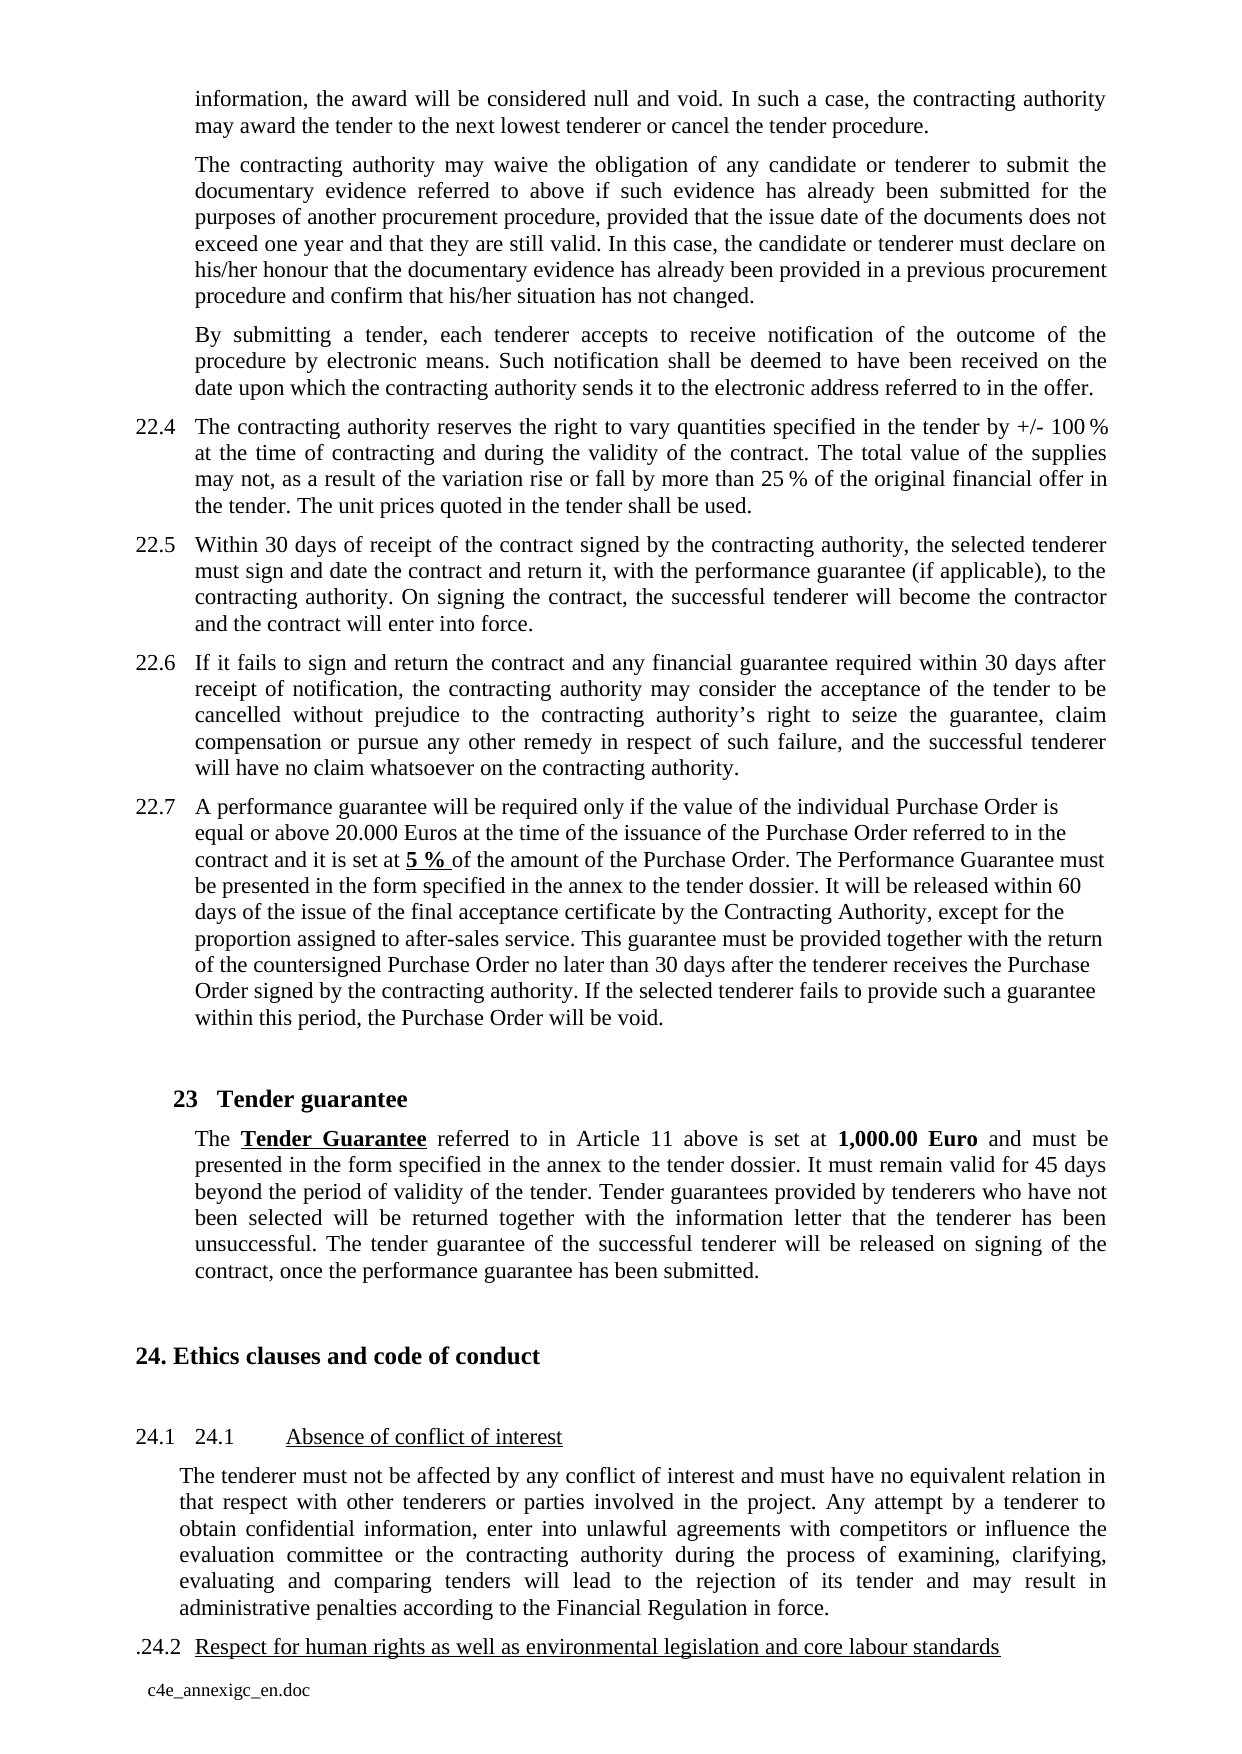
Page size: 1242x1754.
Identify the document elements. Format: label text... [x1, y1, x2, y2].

text 24. Ethics clauses and code of conduct [135, 1341, 1108, 1369]
text The tenderer must not be affected by any conflict of interest and must have no equivalent relation in that respect with other tenderers or parties involved in the project. Any attempt by a tenderer to obtain confidential information, enter into unlawful agreements with competitors or influence the evaluation committee or the contracting authority during the process of examining, clarifying, evaluating and comparing tenders will lead to the rejection of its tender and may result in administrative penalties according to the Financial Regulation in force. [179, 1462, 1108, 1620]
text 22.5 Within 30 days of receipt of the contract signed by the contracting authority, the selected tenderer must sign and date the contract and return it, with the performance guarantee (if applicable), to the contracting authority. On signing the contract, the successful tenderer will become the contractor and the contract will enter into force. [135, 531, 1108, 636]
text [135, 85, 1108, 138]
text By submitting a tender, each tenderer accepts to receive notification of the outcome of the procedure by electronic means. Such notification shall be deemed to have been received on the date upon which the contracting authority sends it to the electronic address referred to in the offer. [194, 321, 1108, 400]
text 22.7 A performance guarantee will be required only if the value of the individual Purchase Order is equal or above 20.000 Euros at the time of the issuance of the Purchase Order referred to in the contract and it is set at 5 % of the amount of the Purchase Order. The Performance Guarantee must be presented in the form specified in the annex to the tender dossier. It will be released within 60 days of the issue of the final acceptance certificate by the Contracting Authority, except for the proportion assigned to after-sales service. This guarantee must be provided together with the return of the countersigned Purchase Order no later than 30 days after the tenderer receives the Purchase Order signed by the contracting authority. If the selected tenderer fails to provide such a guarantee within this period, the Purchase Order will be void. [135, 793, 1108, 1030]
text The contracting authority may waive the obligation of any candidate or tenderer to submit the documentary evidence referred to above if such evidence has already been submitted for the purposes of another procurement procedure, provided that the issue date of the documents does not exceed one year and that they are still valid. In this case, the candidate or tenderer must declare on his/her honour that the documentary evidence has already been provided in a previous procurement procedure and confirm that his/her situation has not changed. [194, 151, 1108, 309]
text 22.4 The contracting authority reserves the right to vary quantities specified in the tender by +/- 100 % at the time of contracting and during the validity of the contract. The total value of the supplies may not, as a result of the variation rise or fall by more than 25 % of the original financial offer in the tender. The unit prices quoted in the tender shall be used. [135, 413, 1108, 518]
text 22.6 If it fails to sign and return the contract and any financial guarantee required within 30 days after receipt of notification, the contracting authority may consider the acceptance of the tender to be cancelled without prejudice to the contracting authority’s right to seize the guarantee, claim compensation or pursue any other remedy in respect of such failure, and the successful tenderer will have no claim whatsoever on the contracting authority. [135, 649, 1108, 780]
text .24.2 Respect for human rights as well as environmental legislation and core labour standards [135, 1633, 1108, 1659]
subtitle 24.1 24.1 Absence of conflict of interest [135, 1423, 1108, 1449]
subtitle 23 Tender guarantee [173, 1084, 1108, 1113]
text The Tender Guarantee referred to in Article 11 above is set at 1,000.00 Euro and must be presented in the form specified in the annex to the tender dossier. It must remain valid for 45 days beyond the period of validity of the tender. Tender guarantees provided by tenderers who have not been selected will be returned together with the information letter that the tenderer has been unsuccessful. The tender guarantee of the successful tenderer will be released on signing of the contract, once the performance guarantee has been submitted. [194, 1125, 1108, 1283]
